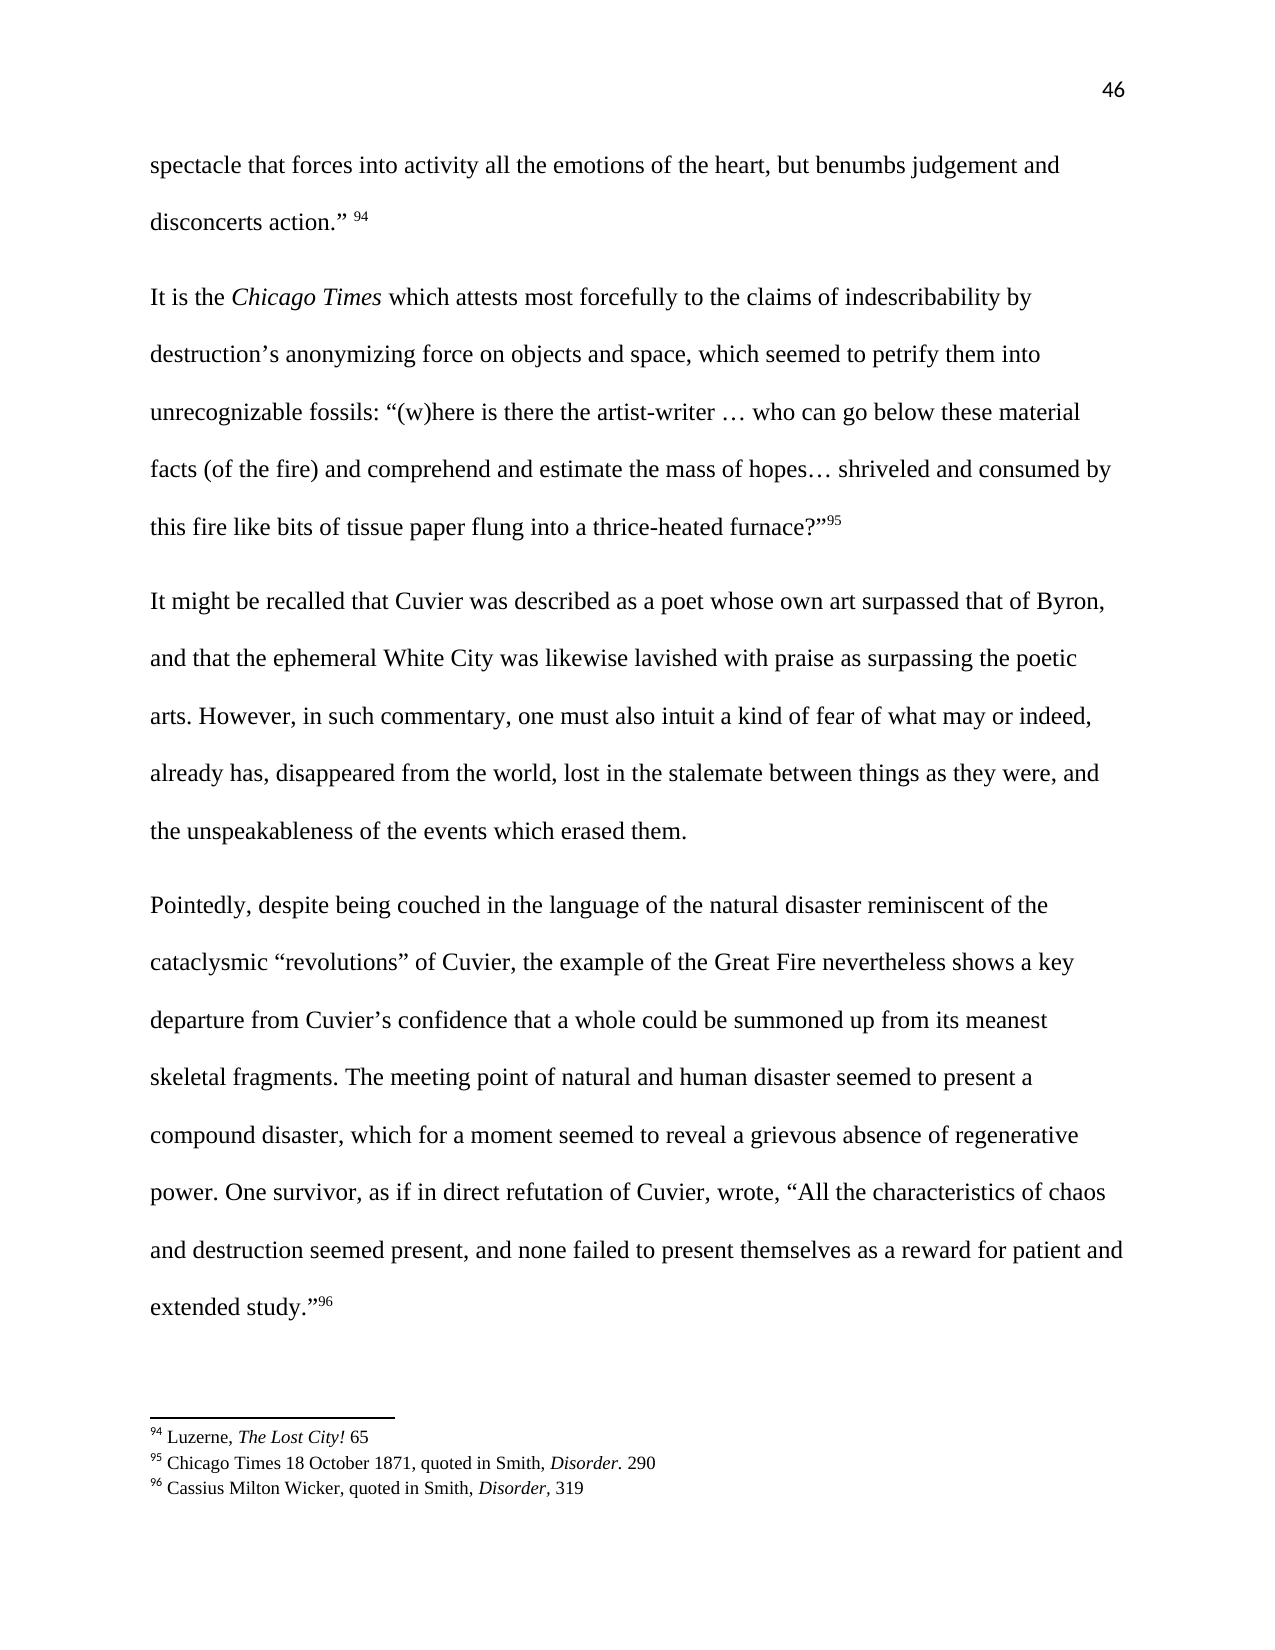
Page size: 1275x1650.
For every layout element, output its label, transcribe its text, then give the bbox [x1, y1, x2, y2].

text Pointedly, despite being couched in the language of the natural disaster reminiscent of the cataclysmic “revolutions” of Cuvier, the example of the Great Fire nevertheless shows a key departure from Cuvier’s confidence that a whole could be summoned up from its meanest skeletal fragments. The meeting point of natural and human disaster seemed to present a compound disaster, which for a moment seemed to reveal a grievous absence of regenerative power. One survivor, as if in direct refutation of Cuvier, wrote, “All the characteristics of chaos and destruction seemed present, and none failed to present themselves as a reward for patient and extended study.” [150, 890, 1125, 1321]
text It is the Chicago Times which attests most forcefully to the claims of indescribability by destruction’s anonymizing force on objects and space, which seemed to petrify them into unrecognizable fossils: “(w)here is there the artist-writer … who can go below these material facts (of the fire) and comprehend and estimate the mass of hopes… shriveled and consumed by this fire like bits of tissue paper flung into a thrice-heated furnace?” [150, 282, 1125, 540]
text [150, 150, 1125, 236]
text It might be recalled that Cuvier was described as a poet whose own art surpassed that of Byron, and that the ephemeral White City was likewise lavished with praise as surpassing the poetic arts. However, in such commentary, one must also intuit a kind of fear of what may or indeed, already has, disappeared from the world, lost in the stalemate between things as they were, and the unspeakableness of the events which erased them. [150, 586, 1125, 844]
